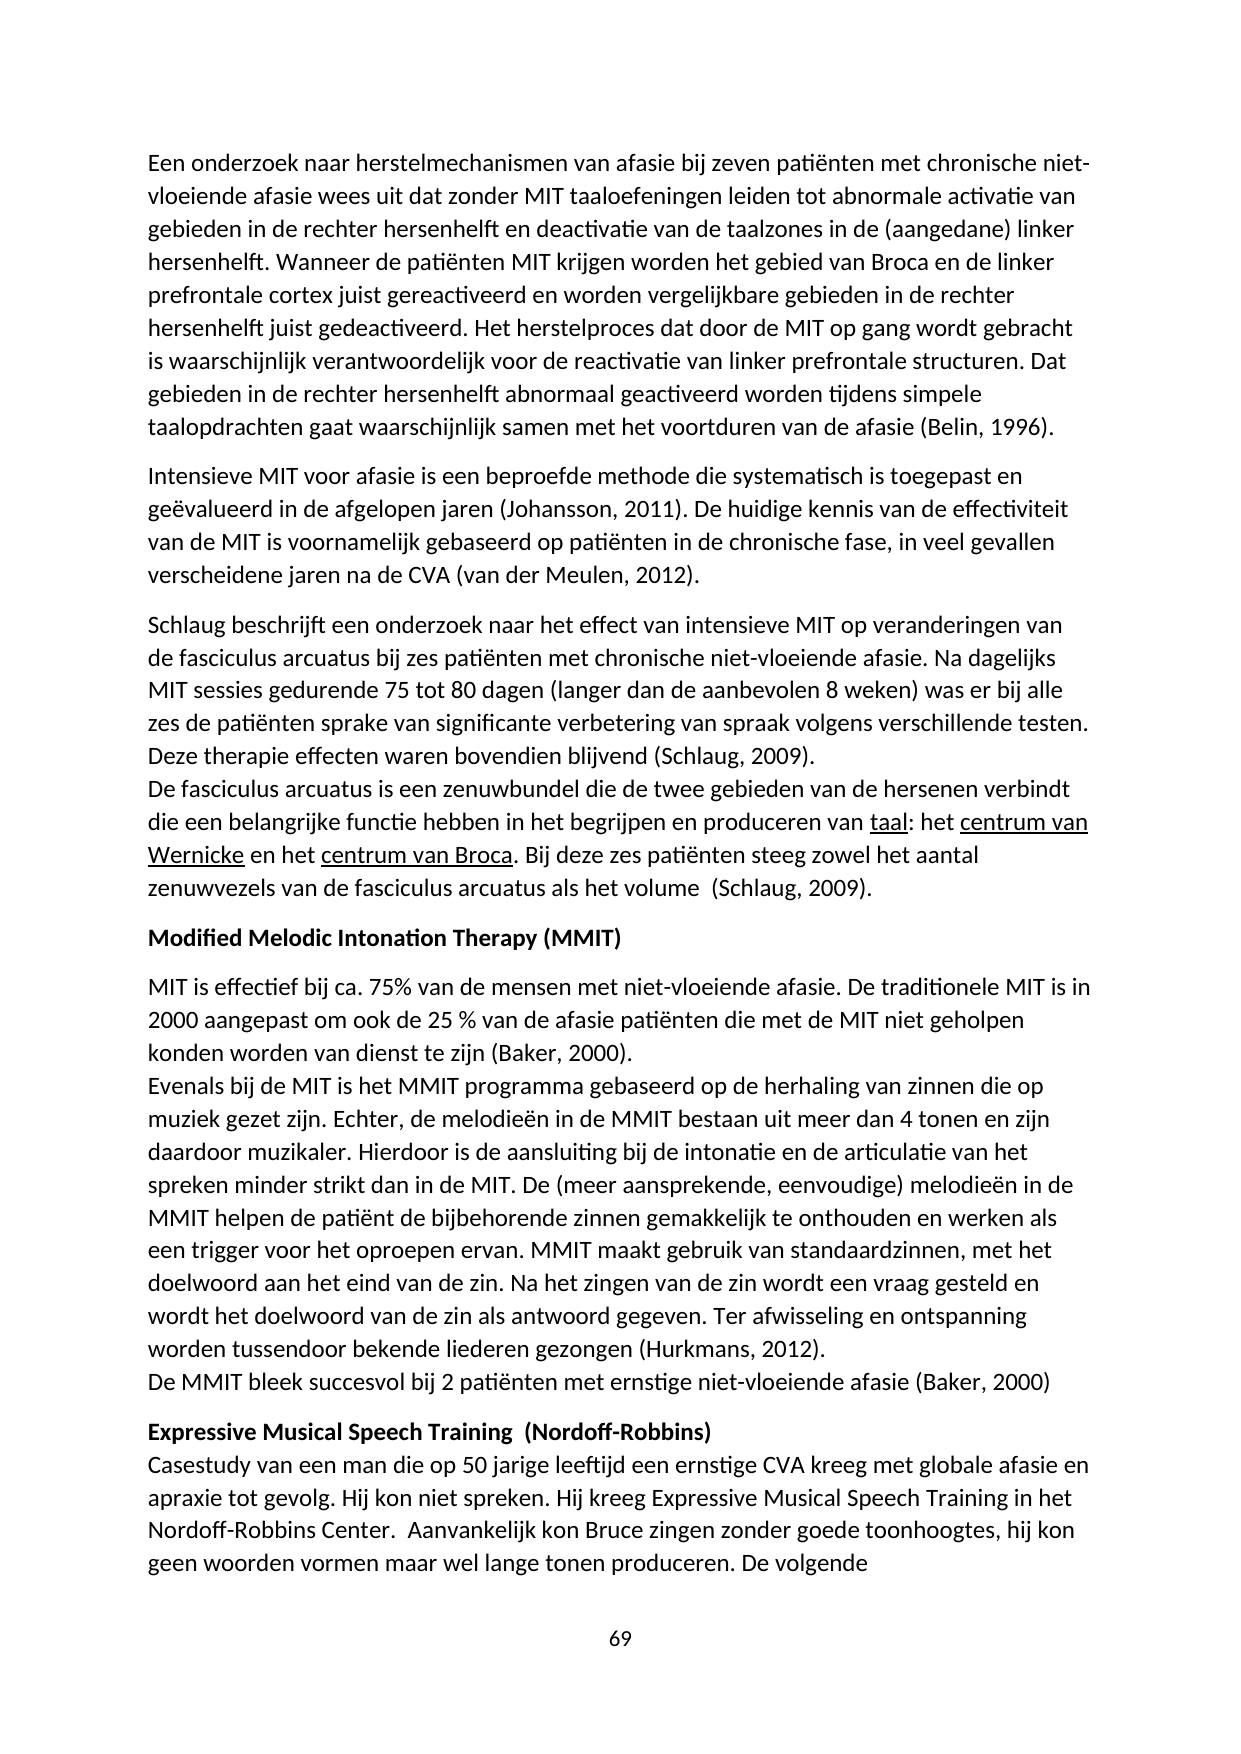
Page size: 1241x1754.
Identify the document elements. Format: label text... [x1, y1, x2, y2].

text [148, 1416, 1093, 1578]
text Modified Melodic Intonation Therapy (MMIT) [148, 922, 1093, 952]
text Een onderzoek naar herstelmechanismen van afasie bij zeven patiënten met chronische niet-vloeiende afasie wees uit dat zonder MIT taaloefeningen leiden tot abnormale activatie van gebieden in de rechter hersenhelft en deactivatie van de taalzones in de (aangedane) linker hersenhelft. Wanneer de patiënten MIT krijgen worden het gebied van Broca en de linker prefrontale cortex juist gereactiveerd en worden vergelijkbare gebieden in de rechter hersenhelft juist gedeactiveerd. Het herstelproces dat door de MIT op gang wordt gebracht is waarschijnlijk verantwoordelijk voor de reactivatie van linker prefrontale structuren. Dat gebieden in de rechter hersenhelft abnormaal geactiveerd worden tijdens simpele taalopdrachten gaat waarschijnlijk samen met het voortduren van de afasie (Belin, 1996). [148, 148, 1093, 441]
text MIT is effectief bij ca. 75% van de mensen met niet-vloeiende afasie. De traditionele MIT is in 2000 aangepast om ook de 25 % van de afasie patiënten die met de MIT niet geholpen konden worden van dienst te zijn (Baker, 2000). Evenals bij de MIT is het MMIT programma gebaseerd op de herhaling van zinnen die op muziek gezet zijn. Echter, de melodieën in de MMIT bestaan uit meer dan 4 tonen en zijn daardoor muzikaler. Hierdoor is de aansluiting bij de intonatie en de articulatie van het spreken minder strikt dan in de MIT. De (meer aansprekende, eenvoudige) melodieën in de MMIT helpen de patiënt de bijbehorende zinnen gemakkelijk te onthouden en werken als een trigger voor het oproepen ervan. MMIT maakt gebruik van standaardzinnen, met het doelwoord aan het eind van de zin. Na het zingen van de zin wordt een vraag gesteld en wordt het doelwoord van de zin als antwoord gegeven. Ter afwisseling en ontspanning worden tussendoor bekende liederen gezongen (Hurkmans, 2012). De MMIT bleek succesvol bij 2 patiënten met ernstige niet-vloeiende afasie (Baker, 2000) [148, 971, 1093, 1397]
text Intensieve MIT voor afasie is een beproefde methode die systematisch is toegepast en geëvalueerd in de afgelopen jaren (Johansson, 2011). De huidige kennis van de effectiviteit van de MIT is voornamelijk gebaseerd op patiënten in de chronische fase, in veel gevallen verscheidene jaren na de CVA (van der Meulen, 2012). [148, 461, 1093, 590]
text Schlaug beschrijft een onderzoek naar het effect van intensieve MIT op veranderingen van de fasciculus arcuatus bij zes patiënten met chronische niet-vloeiende afasie. Na dagelijks MIT sessies gedurende 75 tot 80 dagen (langer dan de aanbevolen 8 weken) was er bij alle zes de patiënten sprake van significante verbetering van spraak volgens verschillende testen. Deze therapie effecten waren bovendien blijvend (Schlaug, 2009). De fasciculus arcuatus is een zenuwbundel die de twee gebieden van de hersenen verbindt die een belangrijke functie hebben in het begrijpen en produceren van taal: het centrum van Wernicke en het centrum van Broca. Bij deze zes patiënten steeg zowel het aantal zenuwvezels van de fasciculus arcuatus als het volume (Schlaug, 2009). [148, 609, 1093, 903]
